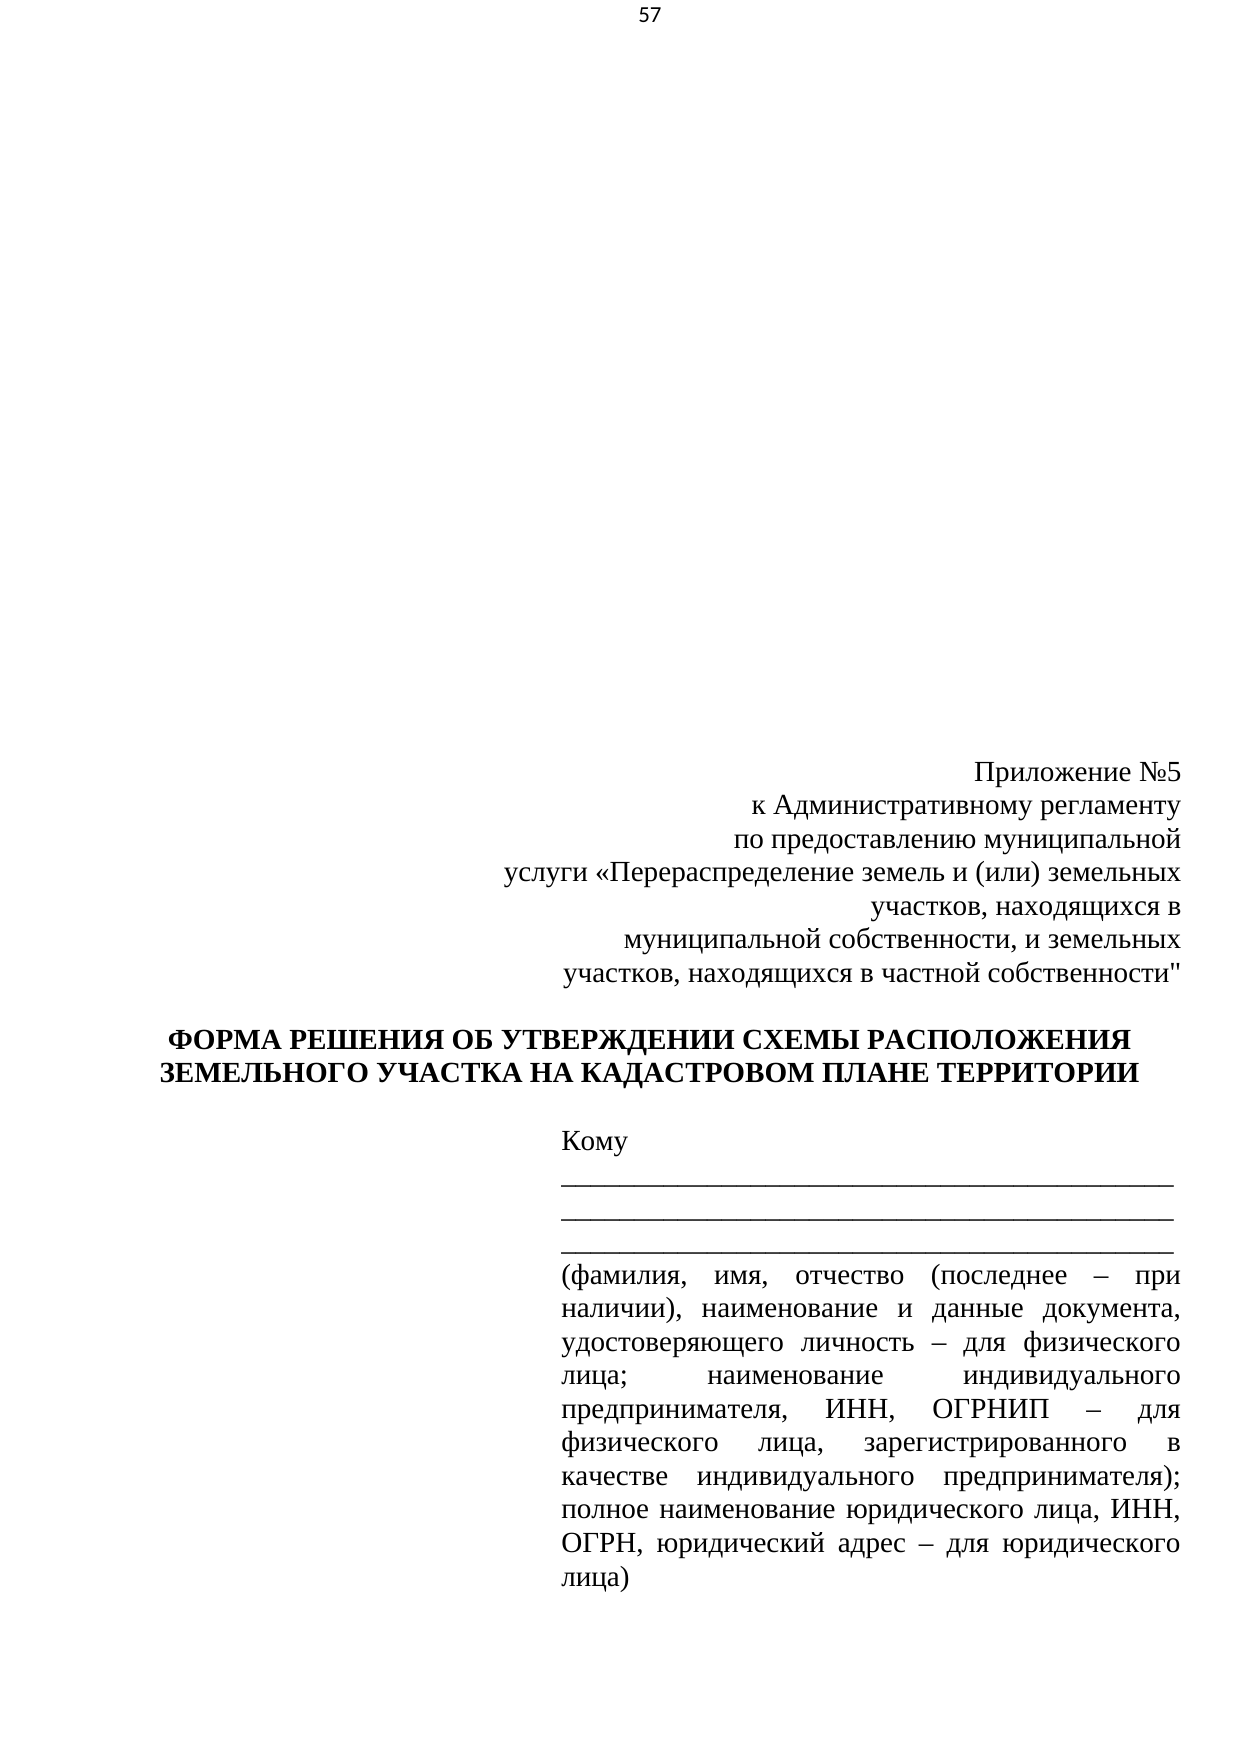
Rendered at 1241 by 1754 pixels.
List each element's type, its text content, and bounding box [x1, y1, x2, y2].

text участков, находящихся в частной собственности" [118, 955, 1181, 988]
text ФОРМА РЕШЕНИЯ ОБ УТВЕРЖДЕНИИ СХЕМЫ РАСПОЛОЖЕНИЯ [118, 1022, 1181, 1056]
text Приложение №5 [118, 754, 1181, 787]
text __________________________________________ [561, 1223, 1181, 1257]
text ЗЕМЕЛЬНОГО УЧАСТКА НА КАДАСТРОВОМ ПЛАНЕ ТЕРРИТОРИИ [118, 1056, 1181, 1089]
text к Административному регламенту [118, 787, 1181, 821]
text Кому ____________________________________________________________________________________ [561, 1123, 1181, 1223]
text (фамилия, имя, отчество (последнее – при наличии), наименование и данные документа, удостоверяющего личность – для физического лица; наименование индивидуального предпринимателя, ИНН, ОГРНИП – для физического лица, зарегистрированного в качестве индивидуального предпринимателя); полное наименование юридического лица, ИНН, ОГРН, юридический адрес – для юридического лица) [561, 1257, 1181, 1592]
text услуги «Перераспределение земель и (или) земельных [118, 854, 1181, 888]
text участков, находящихся в [118, 888, 1181, 921]
text по предоставлению муниципальной [118, 821, 1181, 854]
text муниципальной собственности, и земельных [118, 921, 1181, 955]
